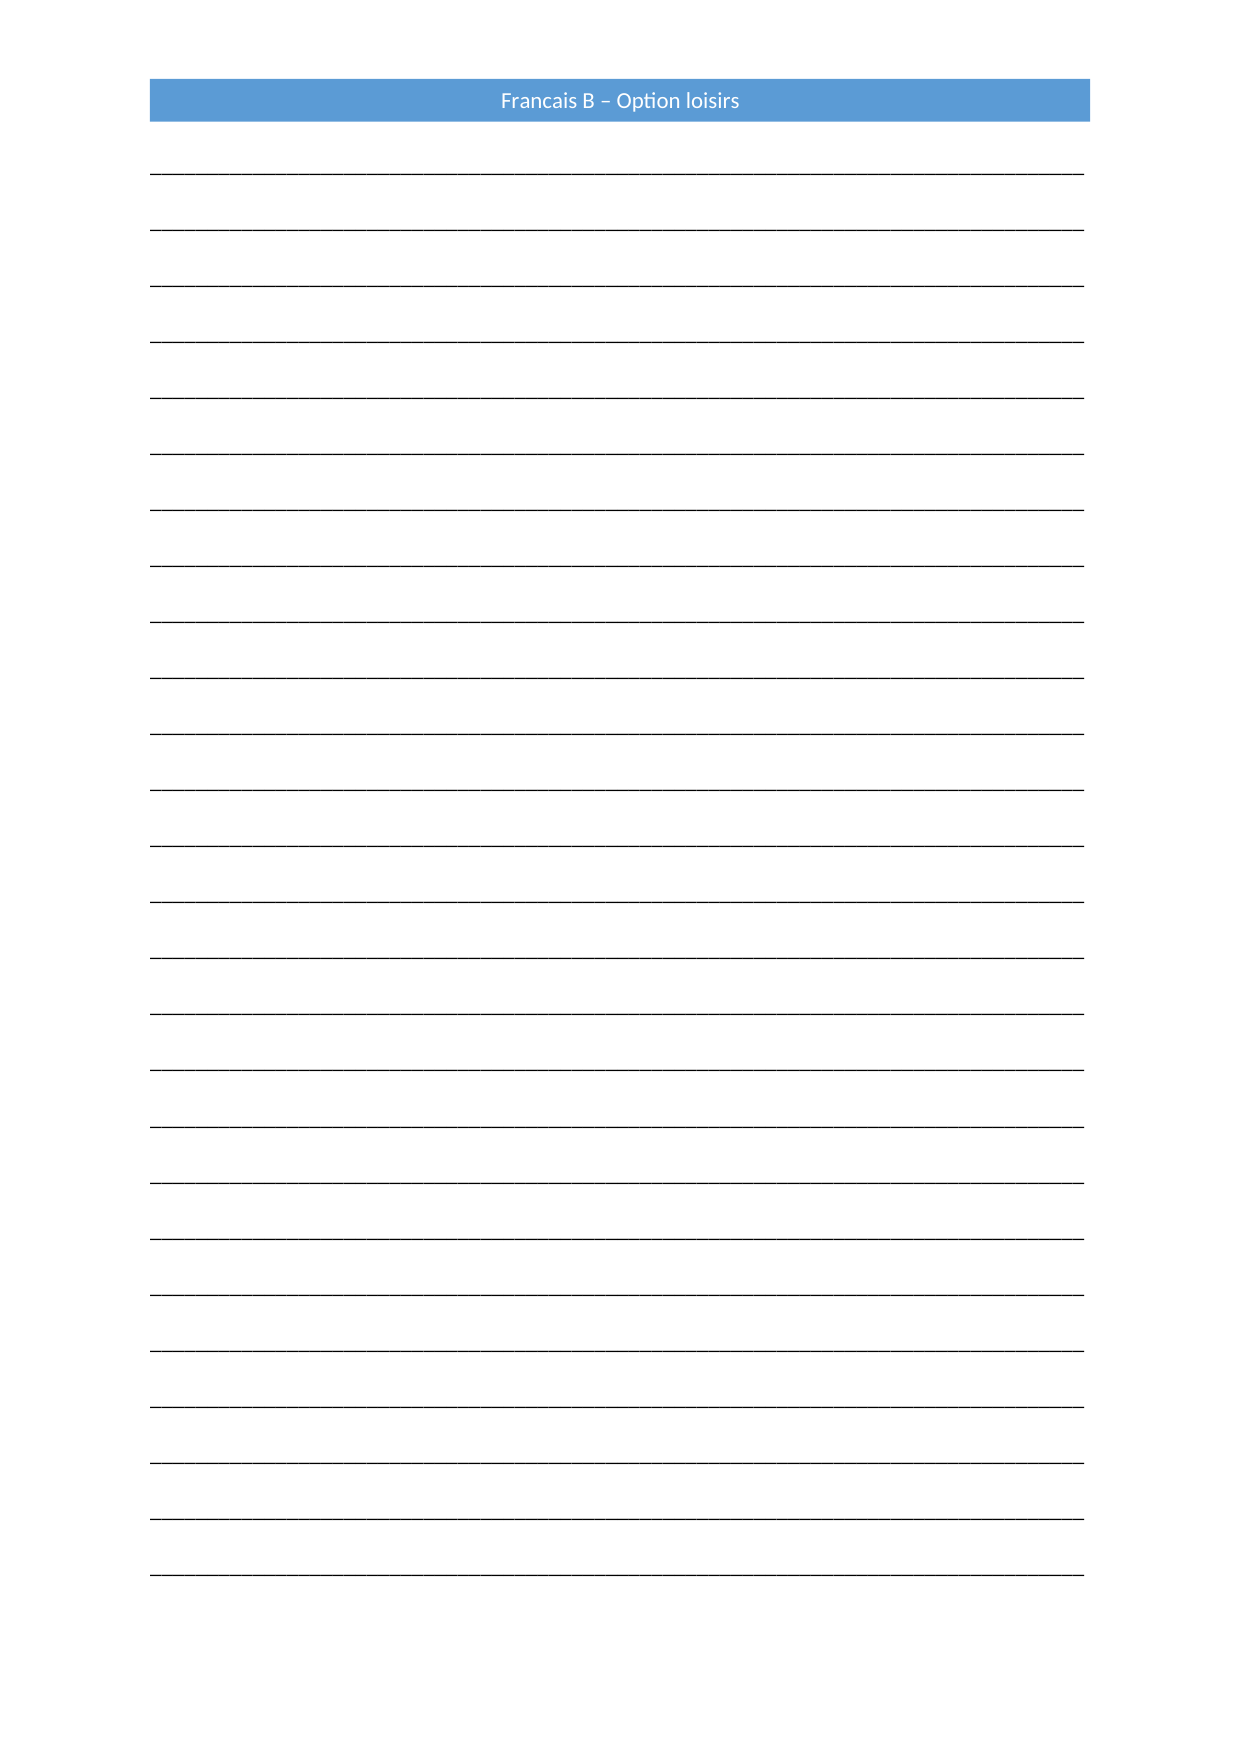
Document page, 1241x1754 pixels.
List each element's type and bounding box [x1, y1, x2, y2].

text [150, 150, 1090, 1579]
